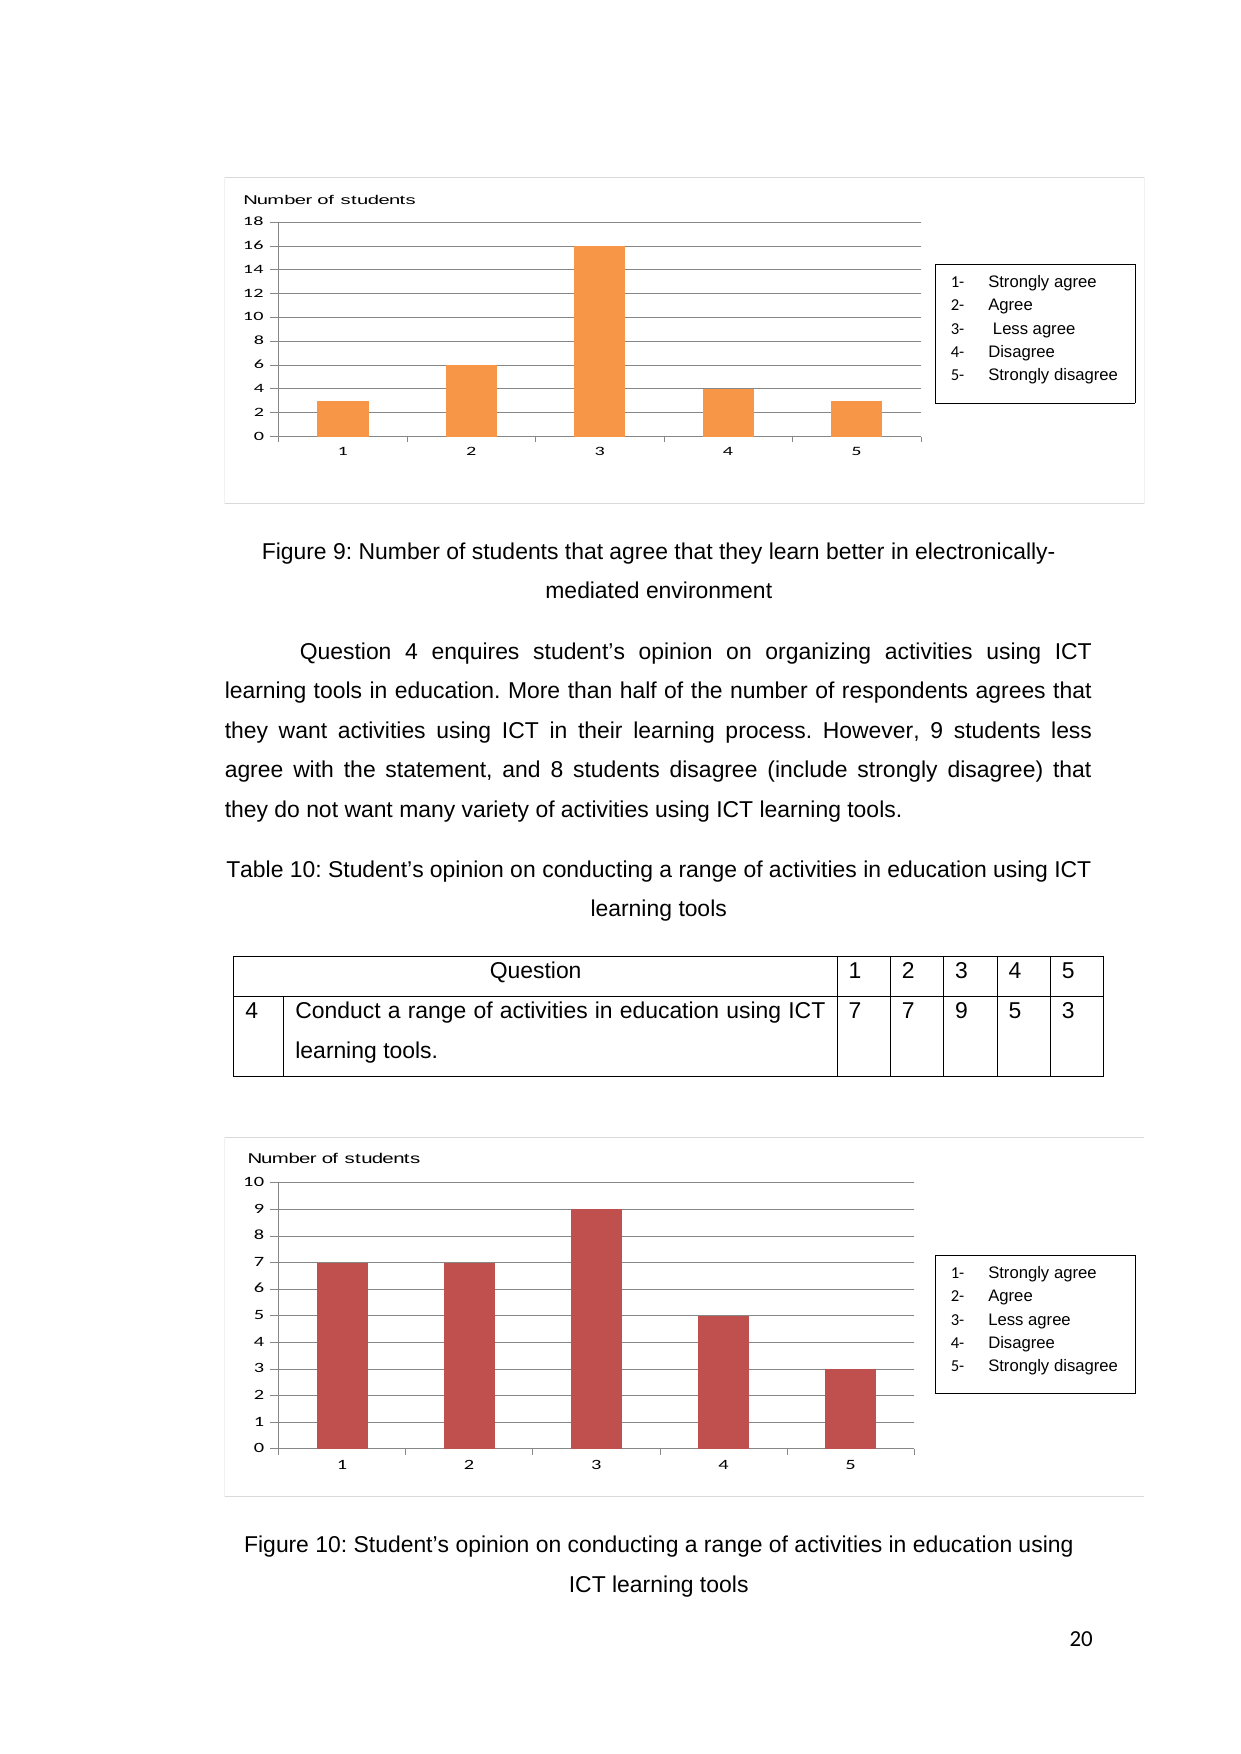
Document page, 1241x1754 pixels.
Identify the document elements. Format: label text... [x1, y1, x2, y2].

text Figure 9: Number of students that agree that they learn better in electronically-mediated environment [224, 538, 1092, 604]
table_cell 4 [234, 997, 283, 1076]
table_header 4 [998, 957, 1050, 996]
table_header Question [234, 957, 837, 996]
table_header 2 [891, 957, 943, 996]
text Figure 10: Student’s opinion on conducting a range of activities in education using ICT learning tools [224, 1531, 1092, 1597]
text Table 10: Student’s opinion on conducting a range of activities in education using ICT learning tools [224, 856, 1092, 922]
table_header 1 [838, 957, 890, 996]
table_header 5 [1051, 957, 1103, 996]
table_cell 3 [1051, 997, 1103, 1076]
table_cell Conduct a range of activities in education using ICT learning tools. [284, 997, 837, 1076]
text Question 4 enquires student’s opinion on organizing activities using ICT learning tools in education. More than half of the number of respondents agrees that they want activities using ICT in their learning process. However, 9 students less agree with the statement, and 8 students disagree (include strongly disagree) that they do not want many variety of activities using ICT learning tools. [224, 638, 1092, 822]
table_cell 7 [838, 997, 890, 1076]
table_cell 5 [998, 997, 1050, 1076]
table_header 3 [944, 957, 997, 996]
table_cell 7 [891, 997, 943, 1076]
table_cell 9 [944, 997, 997, 1076]
